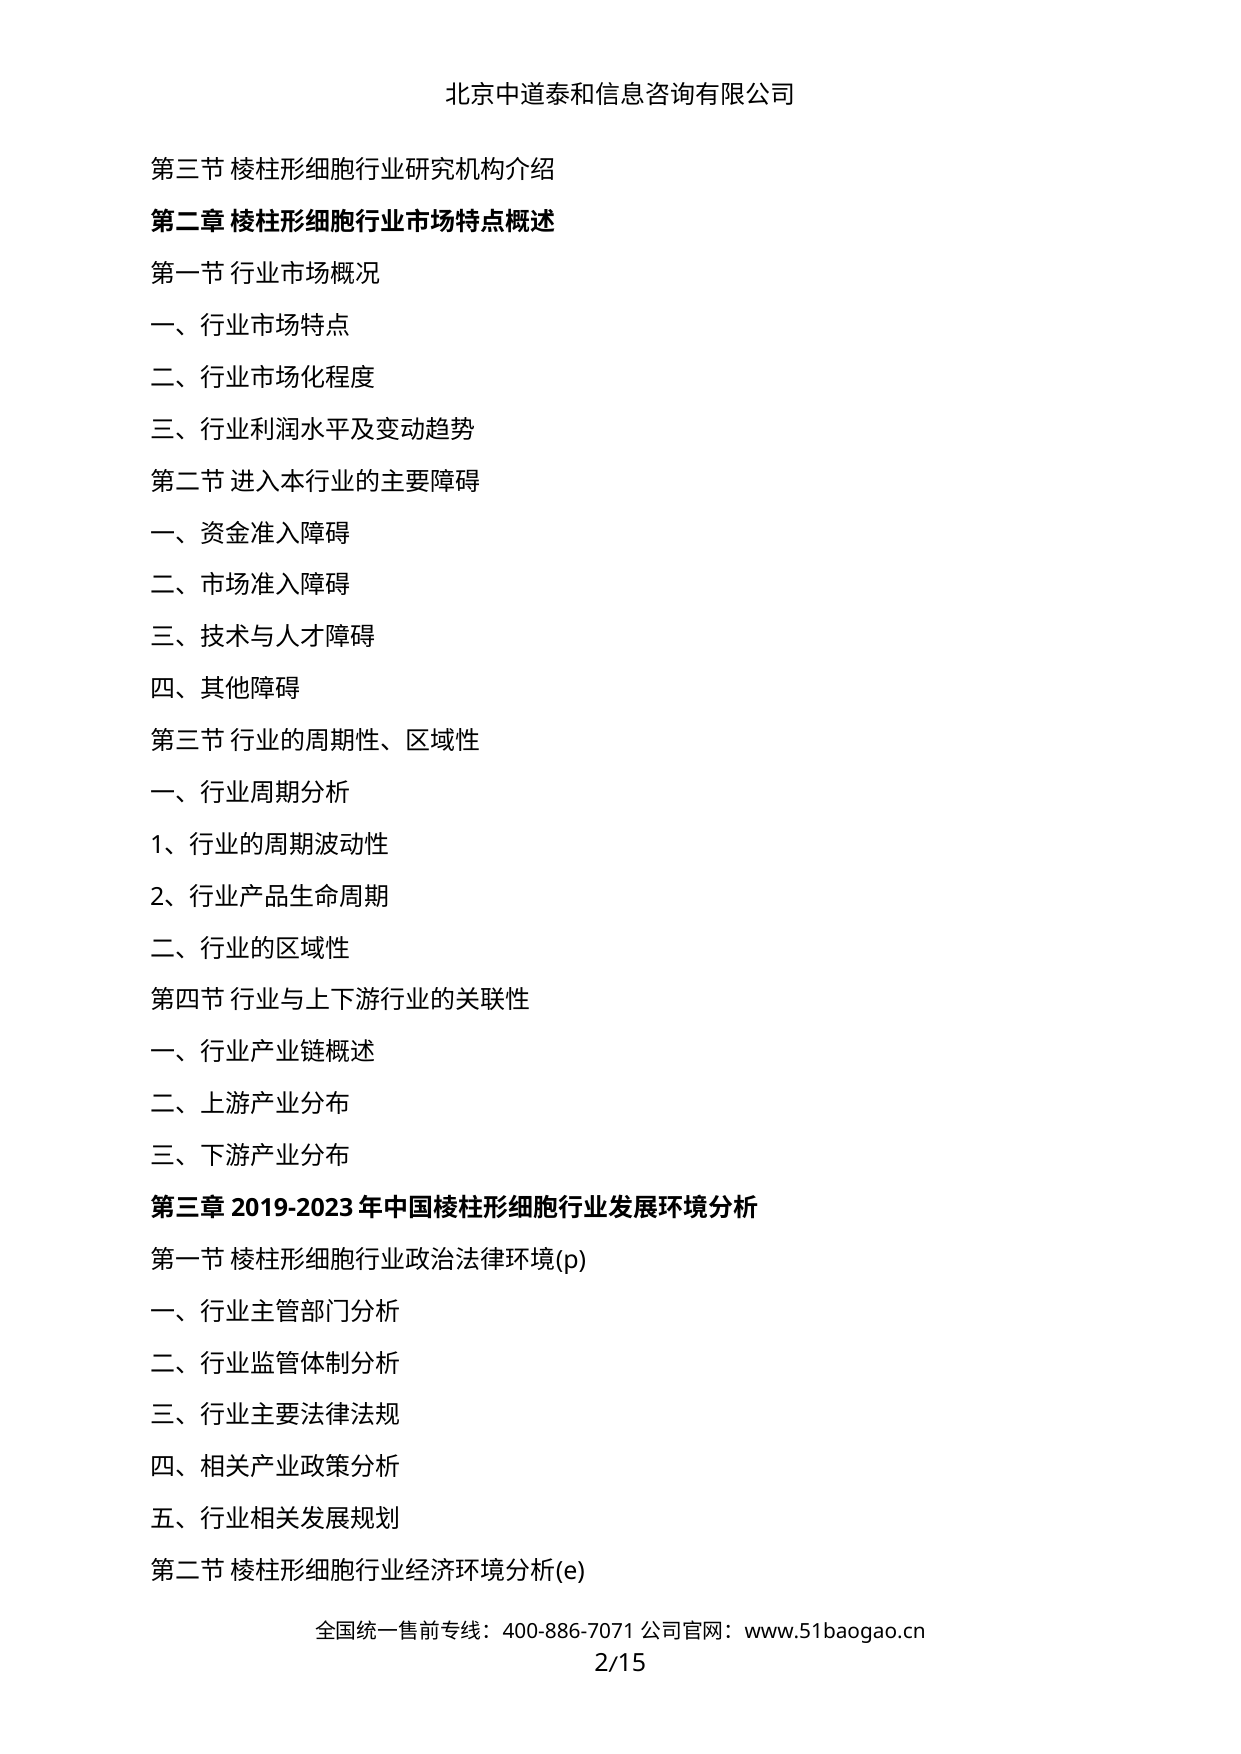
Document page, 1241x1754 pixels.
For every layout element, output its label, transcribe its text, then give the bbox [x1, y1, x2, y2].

text 第三节 棱柱形细胞行业研究机构介绍 [150, 150, 1090, 186]
text 第二节 进入本行业的主要障碍 [150, 461, 1090, 497]
text 四、相关产业政策分析 [150, 1447, 1090, 1483]
text 一、行业周期分析 [150, 772, 1090, 809]
text 三、技术与人才障碍 [150, 617, 1090, 653]
text 二、上游产业分布 [150, 1084, 1090, 1120]
text 第三章 2019-2023年中国棱柱形细胞行业发展环境分析 [150, 1187, 1090, 1224]
text 二、行业的区域性 [150, 928, 1090, 964]
text 一、行业主管部门分析 [150, 1291, 1090, 1327]
text 五、行业相关发展规划 [150, 1499, 1090, 1535]
text 三、行业利润水平及变动趋势 [150, 409, 1090, 446]
text 第一节 行业市场概况 [150, 254, 1090, 290]
text 第一节 棱柱形细胞行业政治法律环境(p) [150, 1239, 1090, 1276]
text 第二章 棱柱形细胞行业市场特点概述 [150, 202, 1090, 238]
text 三、下游产业分布 [150, 1136, 1090, 1172]
text 二、行业监管体制分析 [150, 1343, 1090, 1379]
text 第三节 行业的周期性、区域性 [150, 721, 1090, 757]
text 一、资金准入障碍 [150, 513, 1090, 549]
text 一、行业产业链概述 [150, 1032, 1090, 1068]
text 四、其他障碍 [150, 669, 1090, 705]
text 2、行业产品生命周期 [150, 876, 1090, 912]
text 1、行业的周期波动性 [150, 824, 1090, 861]
text 一、行业市场特点 [150, 306, 1090, 342]
text 第四节 行业与上下游行业的关联性 [150, 980, 1090, 1016]
text 三、行业主要法律法规 [150, 1395, 1090, 1431]
text 第二节 棱柱形细胞行业经济环境分析(e) [150, 1551, 1090, 1587]
text 二、市场准入障碍 [150, 565, 1090, 601]
text 二、行业市场化程度 [150, 357, 1090, 394]
